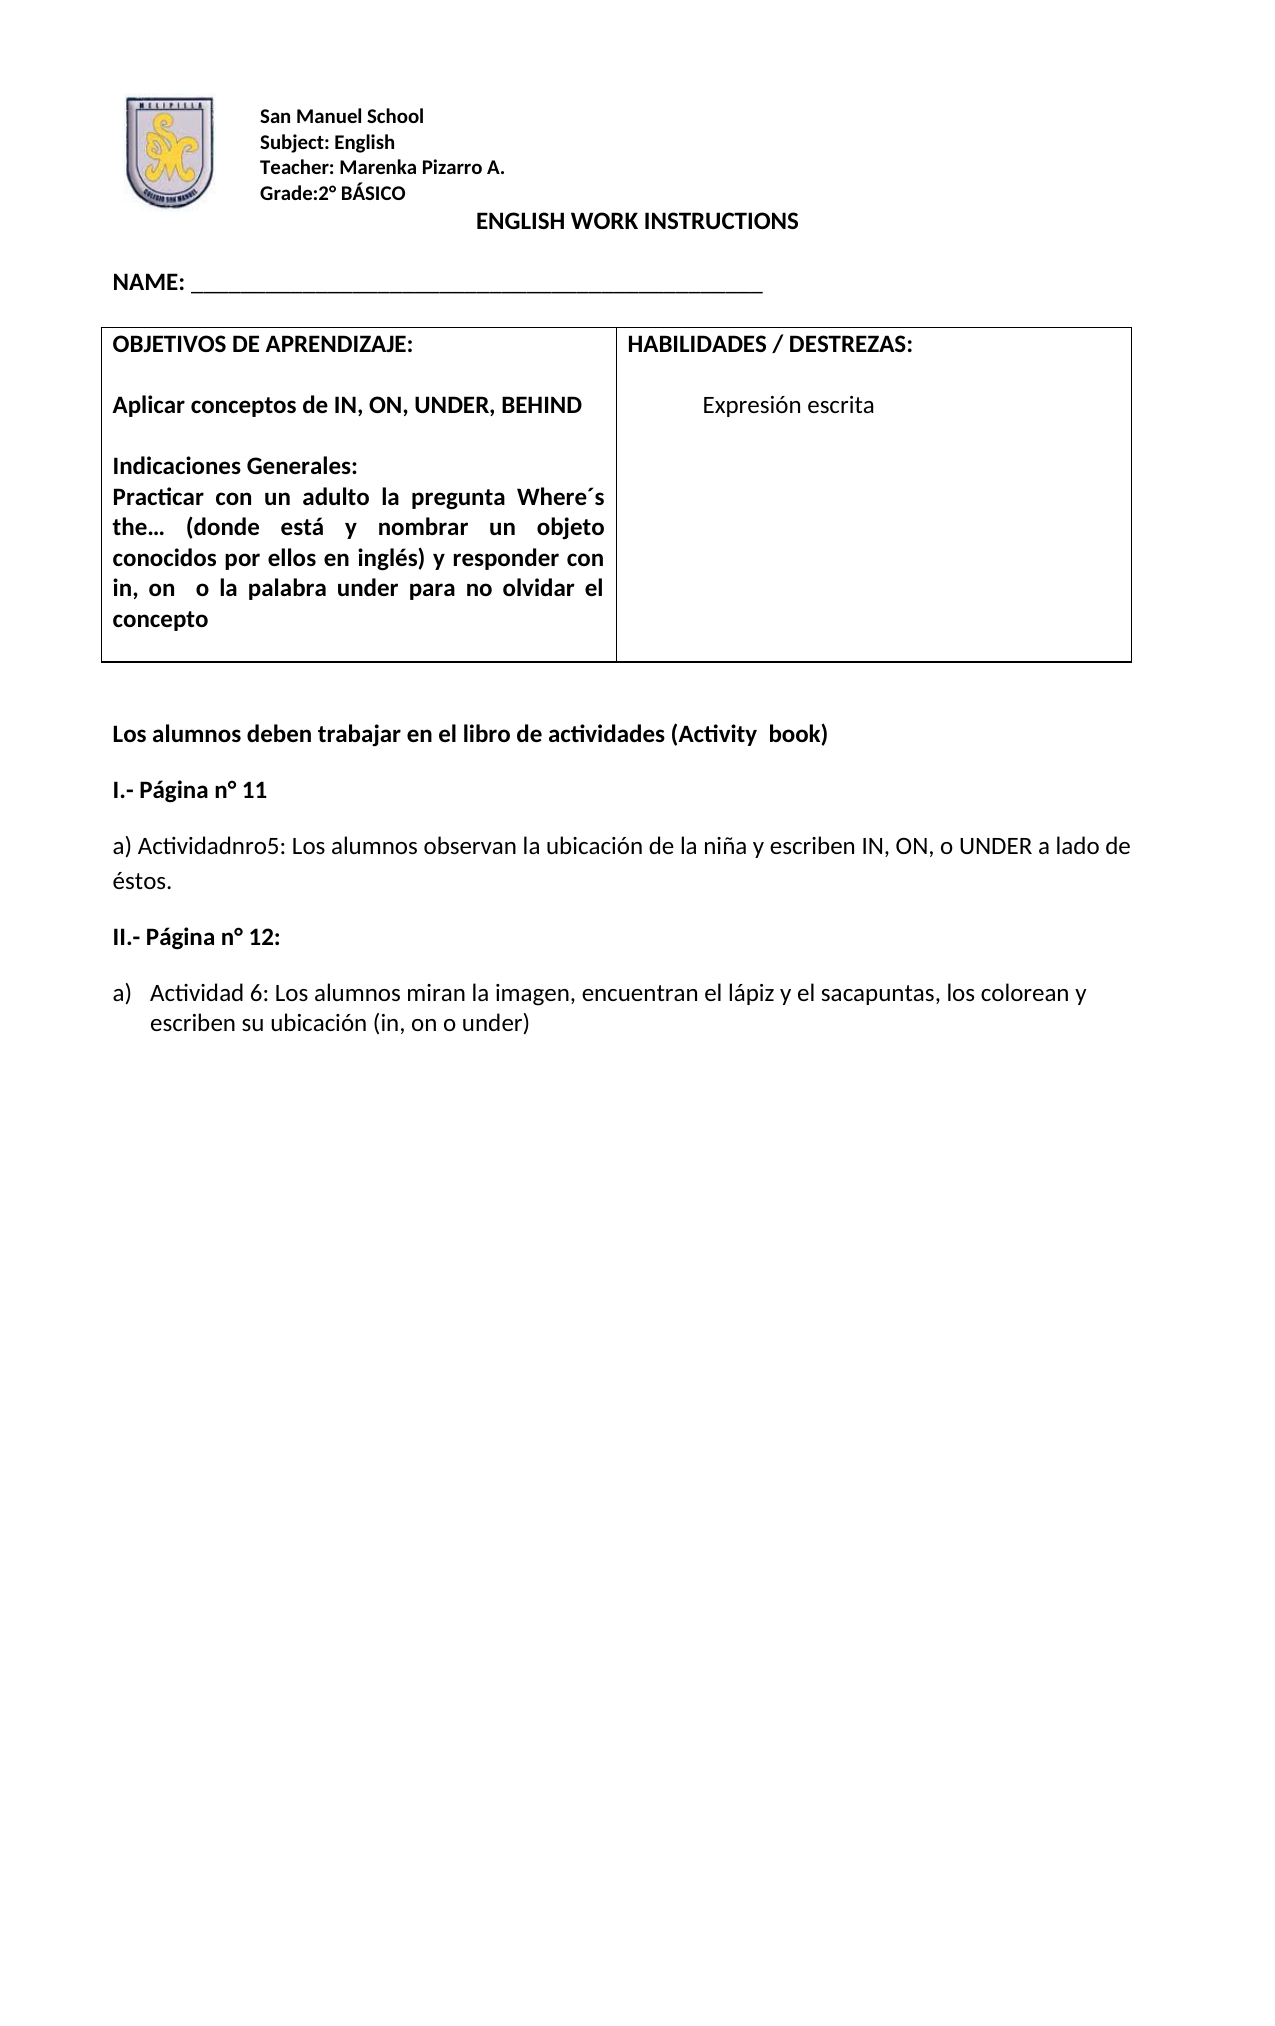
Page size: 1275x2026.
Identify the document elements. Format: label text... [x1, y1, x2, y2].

text II.- Página n° 12: [112, 921, 1162, 951]
text ENGLISH WORK INSTRUCTIONS [112, 205, 1162, 236]
text Grade:2° BÁSICO [112, 180, 1162, 205]
text NAME: ______________________________________________ [112, 266, 1162, 297]
text Los alumnos deben trabajar en el libro de actividades (Activity book) [112, 718, 1162, 749]
text a) Actividadnro5: Los alumnos observan la ubicación de la niña y escriben IN, ON, o UNDER a lado de éstos. [112, 830, 1162, 896]
picture [123, 154, 186, 180]
picture [123, 93, 216, 129]
text San Manuel School [186, 103, 1162, 129]
text Teacher: Marenka Pizarro A. [186, 154, 1162, 180]
text I.- Página n° 11 [112, 774, 1162, 805]
text Subject: English [112, 129, 1162, 154]
list Actividad 6: Los alumnos miran la imagen, encuentran el lápiz y el sacapuntas, los colorean y escriben su ubicación (in, on o under) [112, 977, 1162, 1038]
table_header HABILIDADES / DESTREZAS: Expresión escrita [617, 328, 1131, 661]
table_header OBJETIVOS DE APRENDIZAJE: Aplicar conceptos de IN, ON, UNDER, BEHIND Indicaciones Generales: Practicar con un adulto la pregunta Where´s the… (donde está y nombrar un objeto conocidos por ellos en inglés) y responder con in, on o la palabra under para no olvidar el concepto [102, 328, 616, 661]
